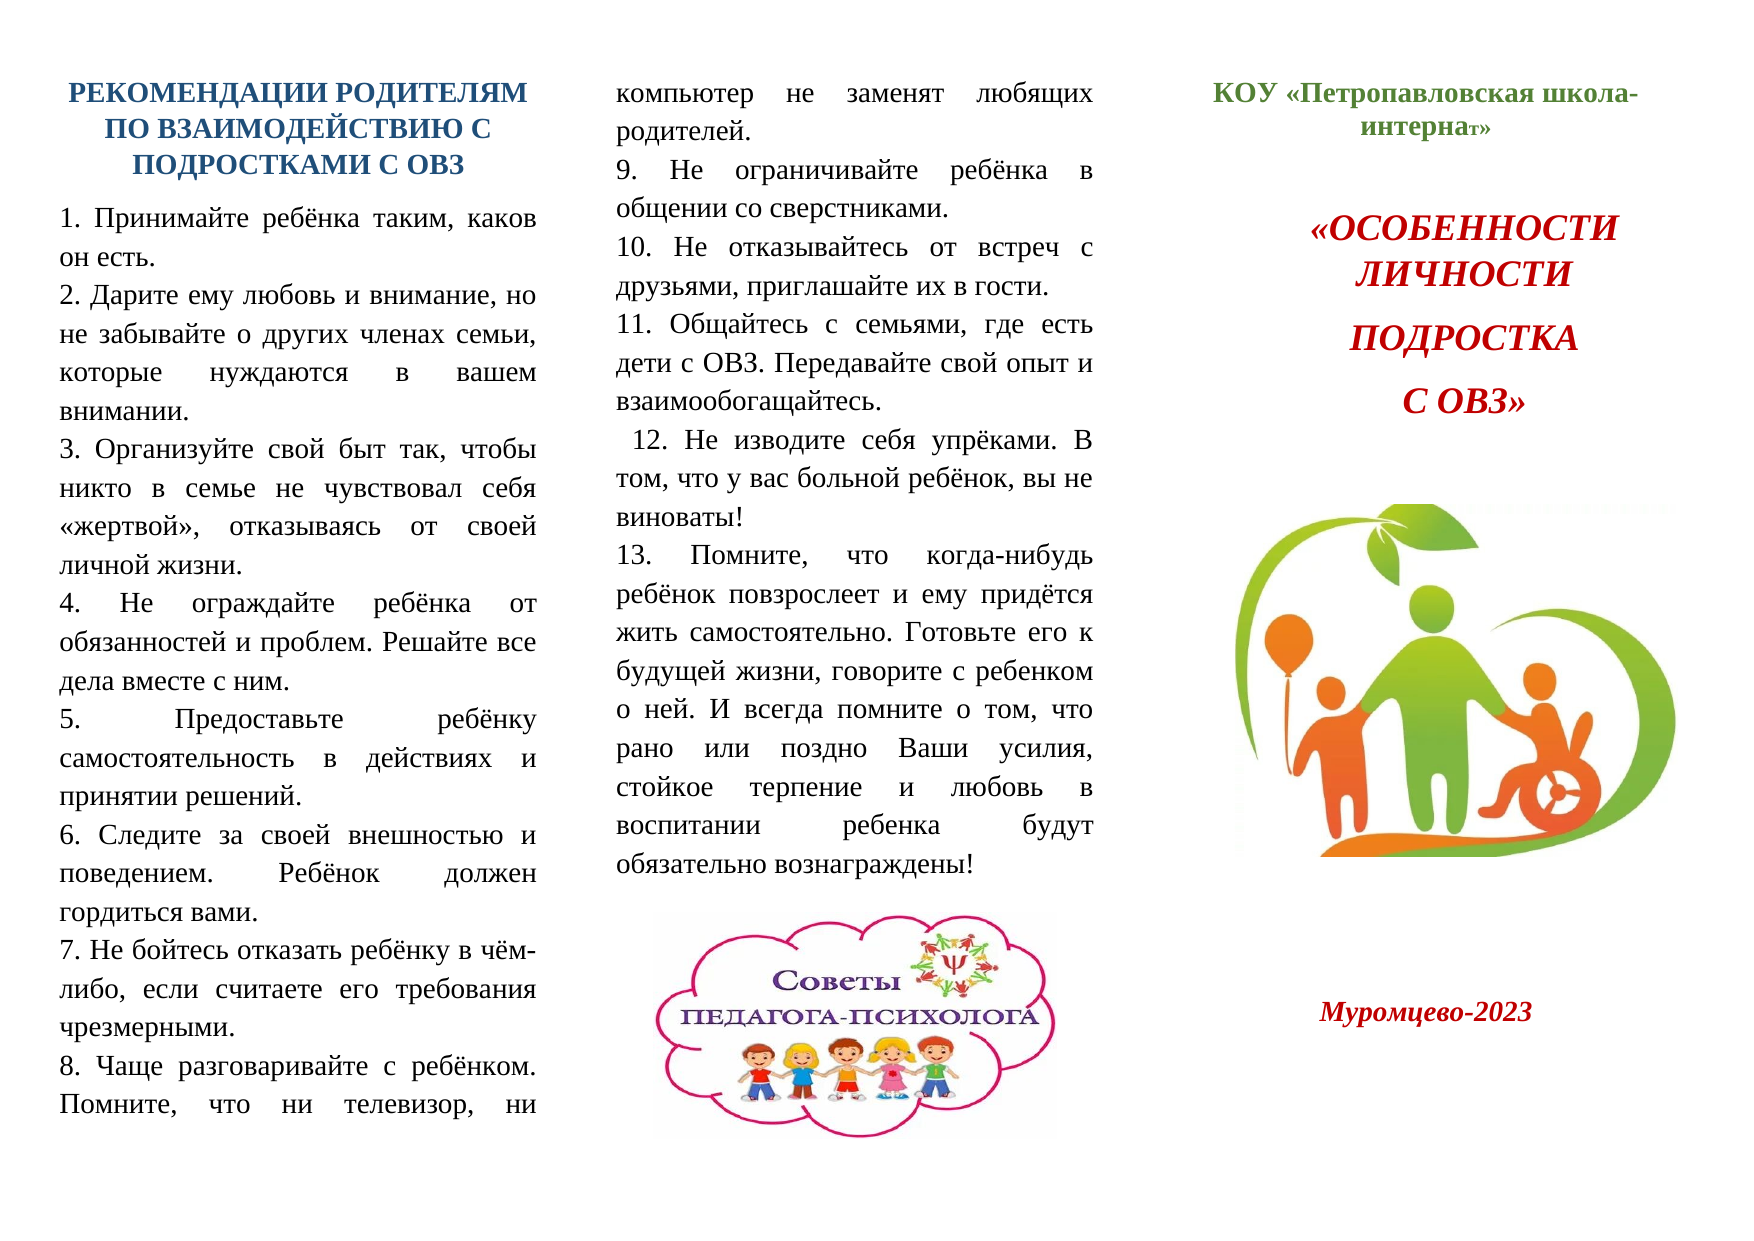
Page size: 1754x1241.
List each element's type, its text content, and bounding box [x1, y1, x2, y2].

text 8. Чаще разговаривайте с ребёнком. Помните, что ни телевизор, ни компьютер не заменят любящих родителей. [59, 1048, 537, 1120]
text 5. Предоставьте ребёнку самостоятельность в действиях и принятии решений. [59, 701, 537, 812]
text 7. Не бойтесь отказать ребёнку в чём-либо, если считаете его требования чрезмерными. [59, 932, 537, 1043]
text 13. Помните, что когда-нибудь ребёнок повзрослеет и ему придётся жить самостоятельно. Готовьте его к будущей жизни, говорите с ребенком о ней. И всегда помните о том, что рано или поздно Ваши усилия, стойкое терпение и любовь в воспитании ребенка будут обязательно вознаграждены! [616, 537, 1094, 879]
text 6. Следите за своей внешностью и поведением. Ребёнок должен гордиться вами. [59, 817, 537, 927]
text 1. Принимайте ребёнка таким, каков он есть. [59, 200, 537, 272]
text 9. Не ограничивайте ребёнка в общении со сверстниками. [616, 152, 1094, 224]
text 12. Не изводите себя упрёками. В том, что у вас больной ребёнок, вы не виноваты! [616, 422, 1094, 532]
text КОУ «Петропавловская школа-интернат» [1173, 75, 1679, 142]
text «ОСОБЕННОСТИ ЛИЧНОСТИ [1202, 205, 1727, 295]
text 11. Общайтесь с семьями, где есть дети с ОВЗ. Передавайте свой опыт и взаимообогащайтесь. [616, 306, 1094, 417]
text ПОДРОСТКА [1202, 315, 1727, 358]
picture [1234, 504, 1680, 857]
text 3. Организуйте свой быт так, чтобы никто в семье не чувствовал себя «жертвой», отказываясь от своей личной жизни. [59, 431, 537, 581]
text С ОВЗ» [1202, 378, 1727, 421]
text 4. Не ограждайте ребёнка от обязанностей и проблем. Решайте все дела вместе с ним. [59, 586, 537, 696]
text РЕКОМЕНДАЦИИ РОДИТЕЛЯМ ПО ВЗАИМОДЕЙСТВИЮ С ПОДРОСТКАМИ С ОВЗ [59, 75, 537, 181]
text Муромцево-2023 [1173, 994, 1679, 1028]
text 10. Не отказывайтесь от встреч с друзьями, приглашайте их в гости. [616, 229, 1094, 301]
picture [653, 912, 1057, 1139]
text 2. Дарите ему любовь и внимание, но не забывайте о других членах семьи, которые нуждаются в вашем внимании. [59, 277, 537, 426]
text 8. Чаще разговаривайте с ребёнком. Помните, что ни телевизор, ни компьютер не заменят любящих родителей. [616, 75, 1094, 147]
